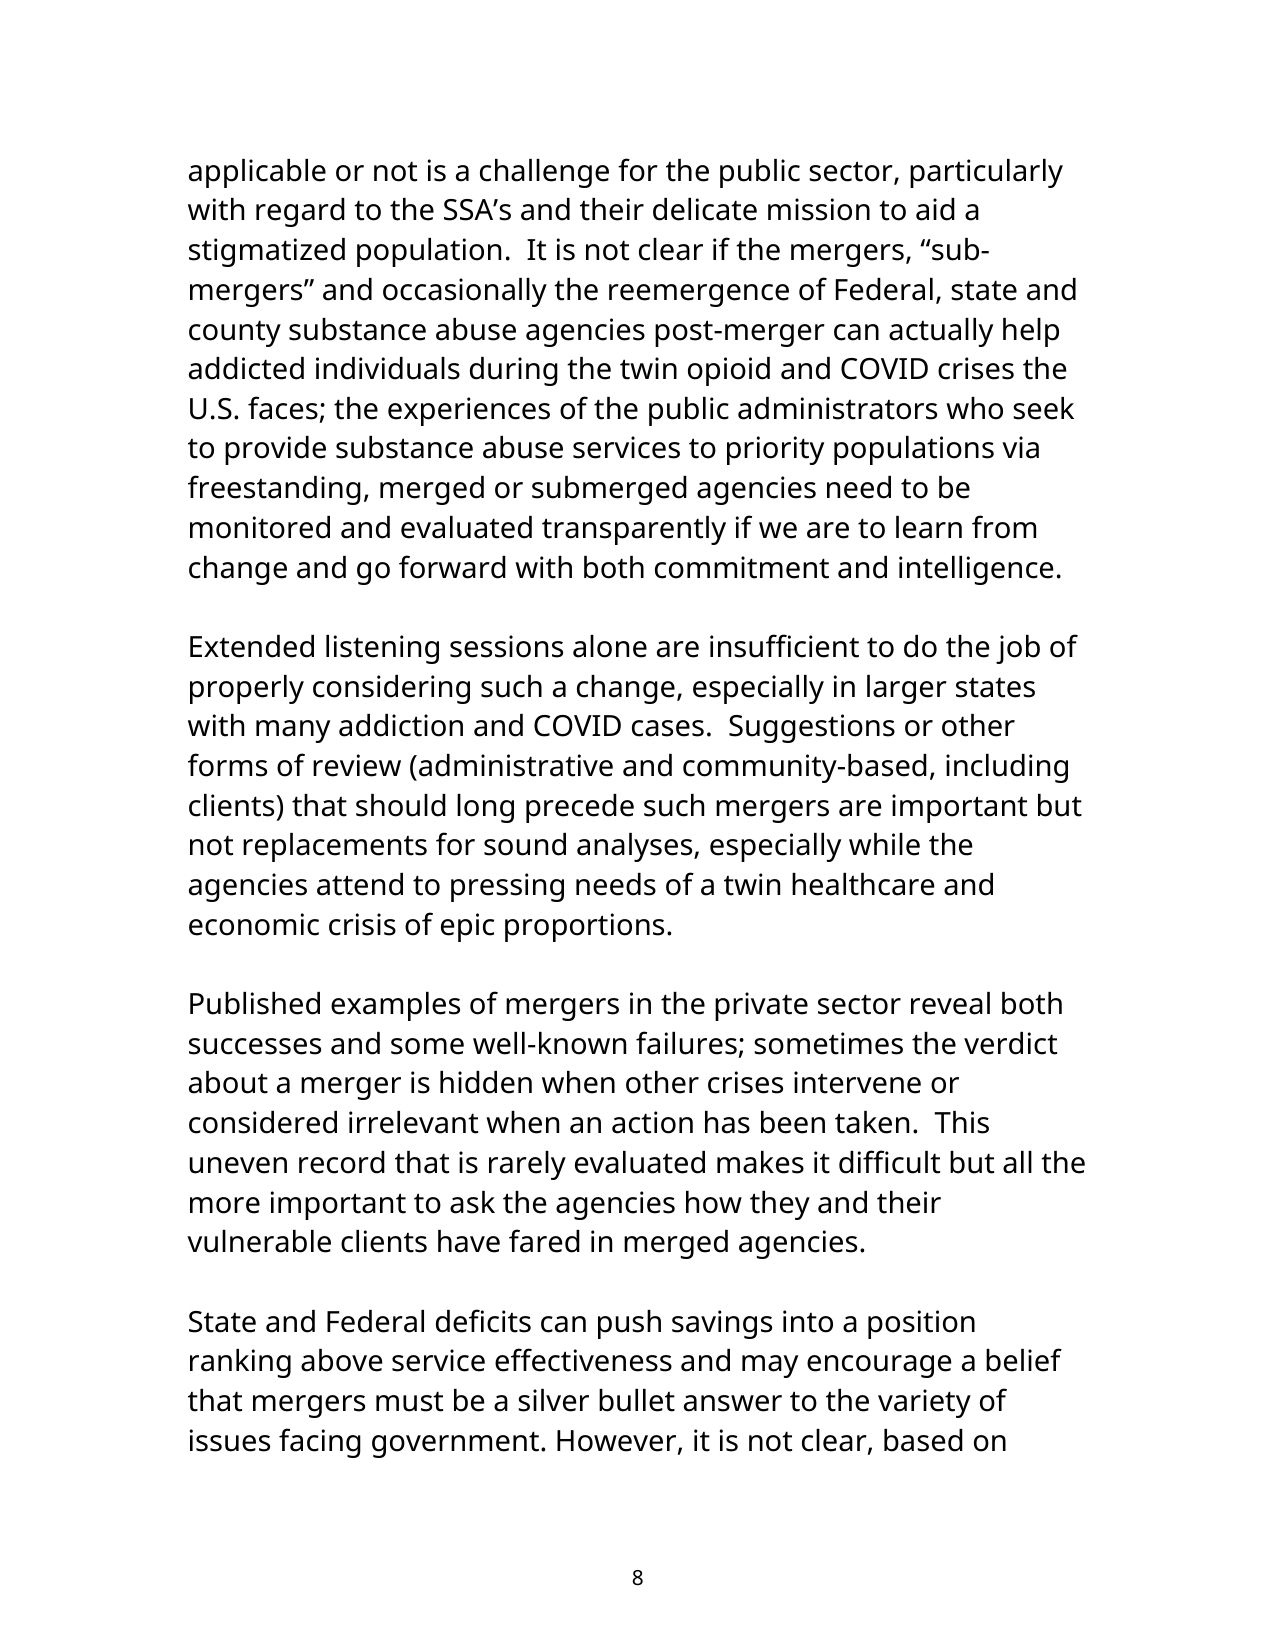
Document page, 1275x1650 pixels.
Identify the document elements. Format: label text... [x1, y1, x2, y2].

text Extended listening sessions alone are insufficient to do the job of properly considering such a change, especially in larger states with many addiction and COVID cases. Suggestions or other forms of review (administrative and community-based, including clients) that should long precede such mergers are important but not replacements for sound analyses, especially while the agencies attend to pressing needs of a twin healthcare and economic crisis of epic proportions. [187, 626, 1087, 944]
text Published examples of mergers in the private sector reveal both successes and some well-known failures; sometimes the verdict about a merger is hidden when other crises intervene or considered irrelevant when an action has been taken. This uneven record that is rarely evaluated makes it difficult but all the more important to ask the agencies how they and their vulnerable clients have fared in merged agencies. [187, 983, 1087, 1261]
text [187, 150, 1087, 587]
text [187, 1301, 1087, 1460]
